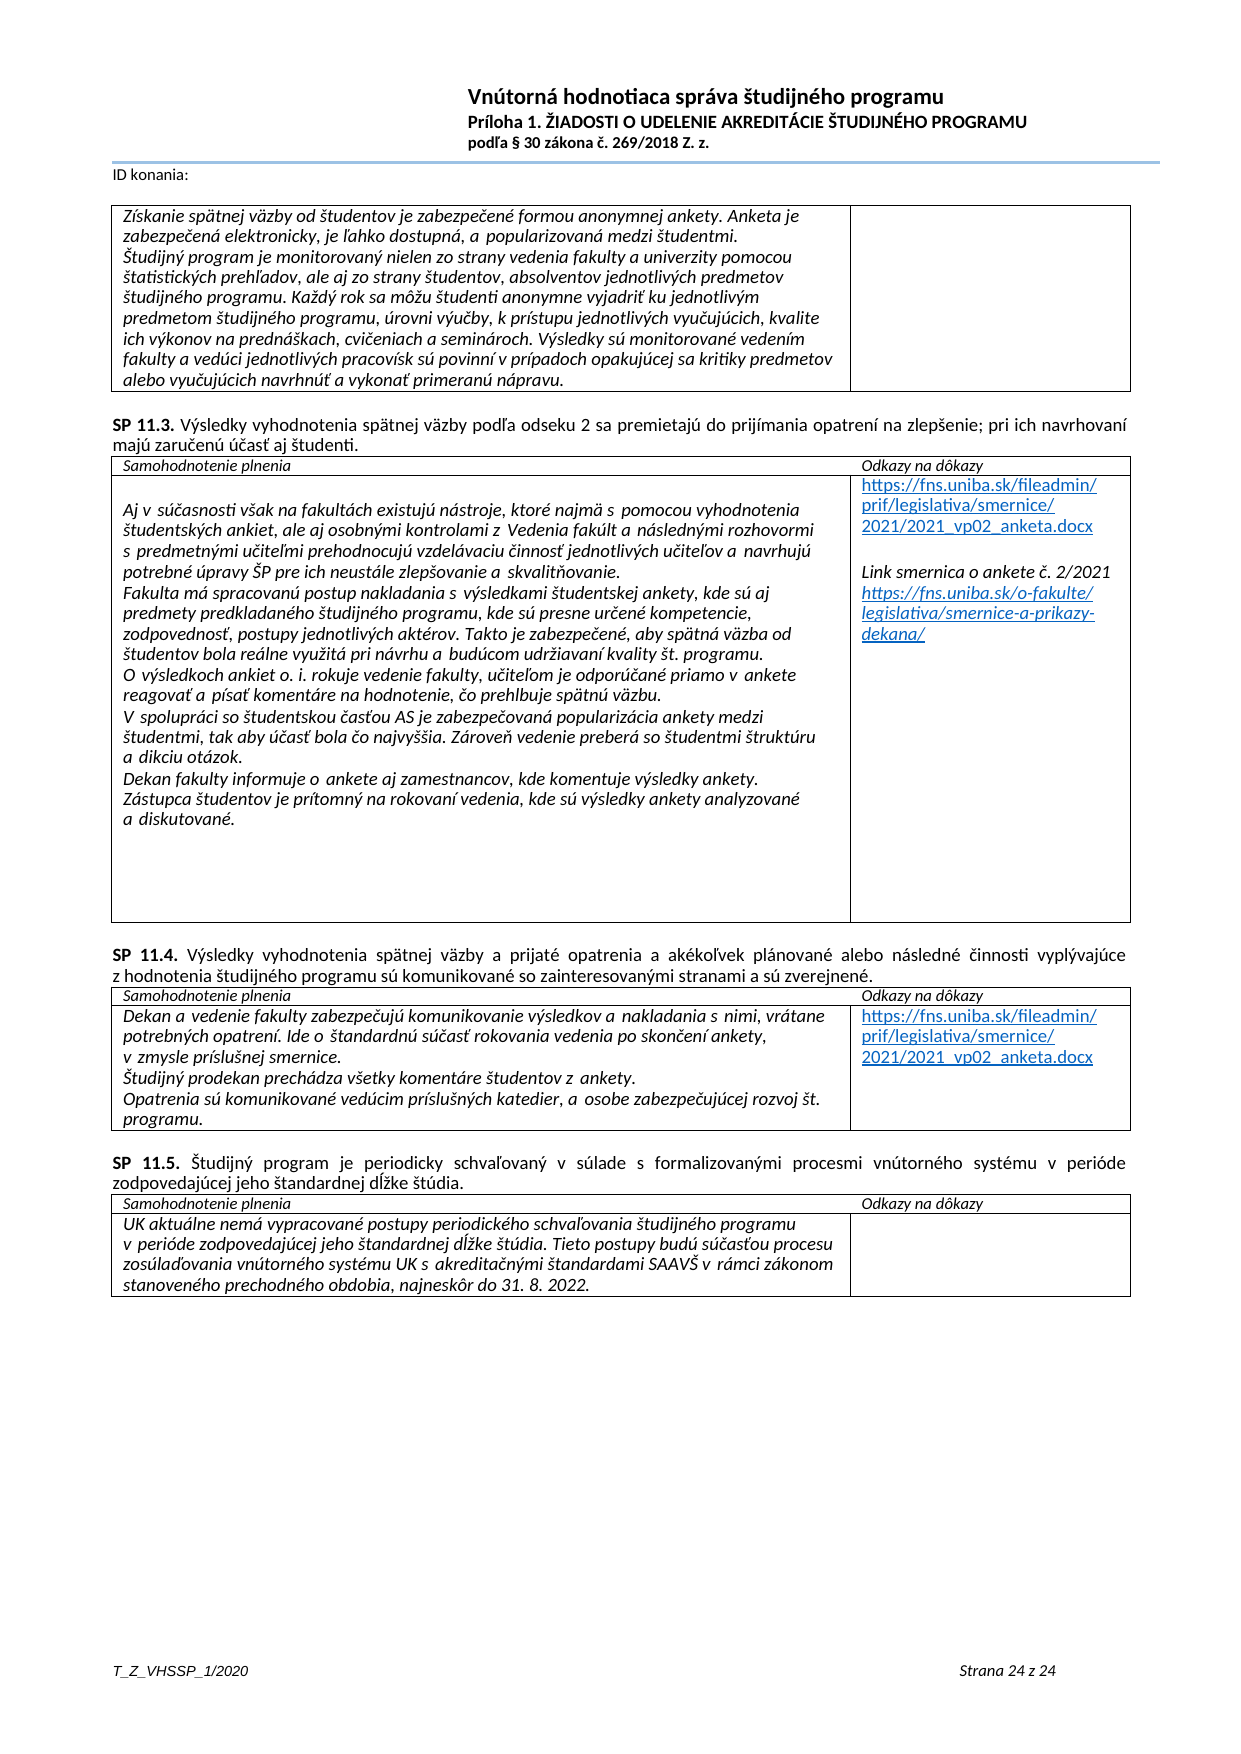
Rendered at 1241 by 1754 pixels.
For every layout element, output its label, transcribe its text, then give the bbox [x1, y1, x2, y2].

text SP 11.3. Výsledky vyhodnotenia spätnej väzby podľa odseku 2 sa premietajú do prijímania opatrení na zlepšenie; pri ich navrhovaní majú zaručenú účasť aj študenti. [112, 414, 1128, 456]
table_header Odkazy na dôkazy [850, 457, 1130, 474]
table_header Samohodnotenie plnenia [112, 1195, 850, 1213]
table_cell Aj v súčasnosti však na fakultách existujú nástroje, ktoré najmä s pomocou vyhodnotenia študentských ankiet, ale aj osobnými kontrolami z Vedenia fakúlt a následnými rozhovormi s predmetnými učiteľmi prehodnocujú vzdelávaciu činnosť jednotlivých učiteľov a navrhujú potrebné úpravy ŠP pre ich neustále zlepšovanie a skvalitňovanie. Fakulta má spracovanú postup nakladania s výsledkami študentskej ankety, kde sú aj predmety predkladaného študijného programu, kde sú presne určené kompetencie, zodpovednosť, postupy jednotlivých aktérov. Takto je zabezpečené, aby spätná väzba od študentov bola reálne využitá pri návrhu a budúcom udržiavaní kvality št. programu. O výsledkoch ankiet o. i. rokuje vedenie fakulty, učiteľom je odporúčané priamo v ankete reagovať a písať komentáre na hodnotenie, čo prehlbuje spätnú väzbu. V spolupráci so študentskou časťou AS je zabezpečovaná popularizácia ankety medzi študentmi, tak aby účasť bola čo najvyššia. Zároveň vedenie preberá so študentmi štruktúru a dikciu otázok. Dekan fakulty informuje o ankete aj zamestnancov, kde komentuje výsledky ankety. Zástupca študentov je prítomný na rokovaní vedenia, kde sú výsledky ankety analyzované a diskutované. [112, 476, 850, 922]
table_header Odkazy na dôkazy [850, 1195, 1130, 1213]
table_cell https://fns.uniba.sk/fileadmin/prif/legislativa/smernice/2021/2021_vp02_anketa.docx [851, 1006, 1130, 1130]
table_header Samohodnotenie plnenia [112, 988, 850, 1005]
table_cell https://fns.uniba.sk/fileadmin/prif/legislativa/smernice/2021/2021_vp02_anketa.docx Link smernica o ankete č. 2/2021 https://fns.uniba.sk/o-fakulte/legislativa/smernice-a-prikazy-dekana/ [851, 476, 1130, 922]
text SP 11.5. Študijný program je periodicky schvaľovaný v súlade s formalizovanými procesmi vnútorného systému v perióde zodpovedajúcej jeho štandardnej dĺžke štúdia. [112, 1153, 1128, 1194]
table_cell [112, 206, 850, 391]
table_header Odkazy na dôkazy [850, 988, 1130, 1005]
text SP 11.4. Výsledky vyhodnotenia spätnej väzby a prijaté opatrenia a akékoľvek plánované alebo následné činnosti vyplývajúce z hodnotenia študijného programu sú komunikované so zainteresovanými stranami a sú zverejnené. [112, 945, 1128, 987]
table_cell [851, 1214, 1130, 1296]
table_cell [851, 206, 1130, 391]
table_cell UK aktuálne nemá vypracované postupy periodického schvaľovania študijného programu v perióde zodpovedajúcej jeho štandardnej dĺžke štúdia. Tieto postupy budú súčasťou procesu zosúlaďovania vnútorného systému UK s akreditačnými štandardami SAAVŠ v rámci zákonom stanoveného prechodného obdobia, najneskôr do 31. 8. 2022. [112, 1214, 850, 1296]
table_header Samohodnotenie plnenia [112, 457, 850, 474]
table_cell Dekan a vedenie fakulty zabezpečujú komunikovanie výsledkov a nakladania s nimi, vrátane potrebných opatrení. Ide o štandardnú súčasť rokovania vedenia po skončení ankety, v zmysle príslušnej smernice. Študijný prodekan prechádza všetky komentáre študentov z ankety. Opatrenia sú komunikované vedúcim príslušných katedier, a osobe zabezpečujúcej rozvoj št. programu. [112, 1006, 850, 1130]
